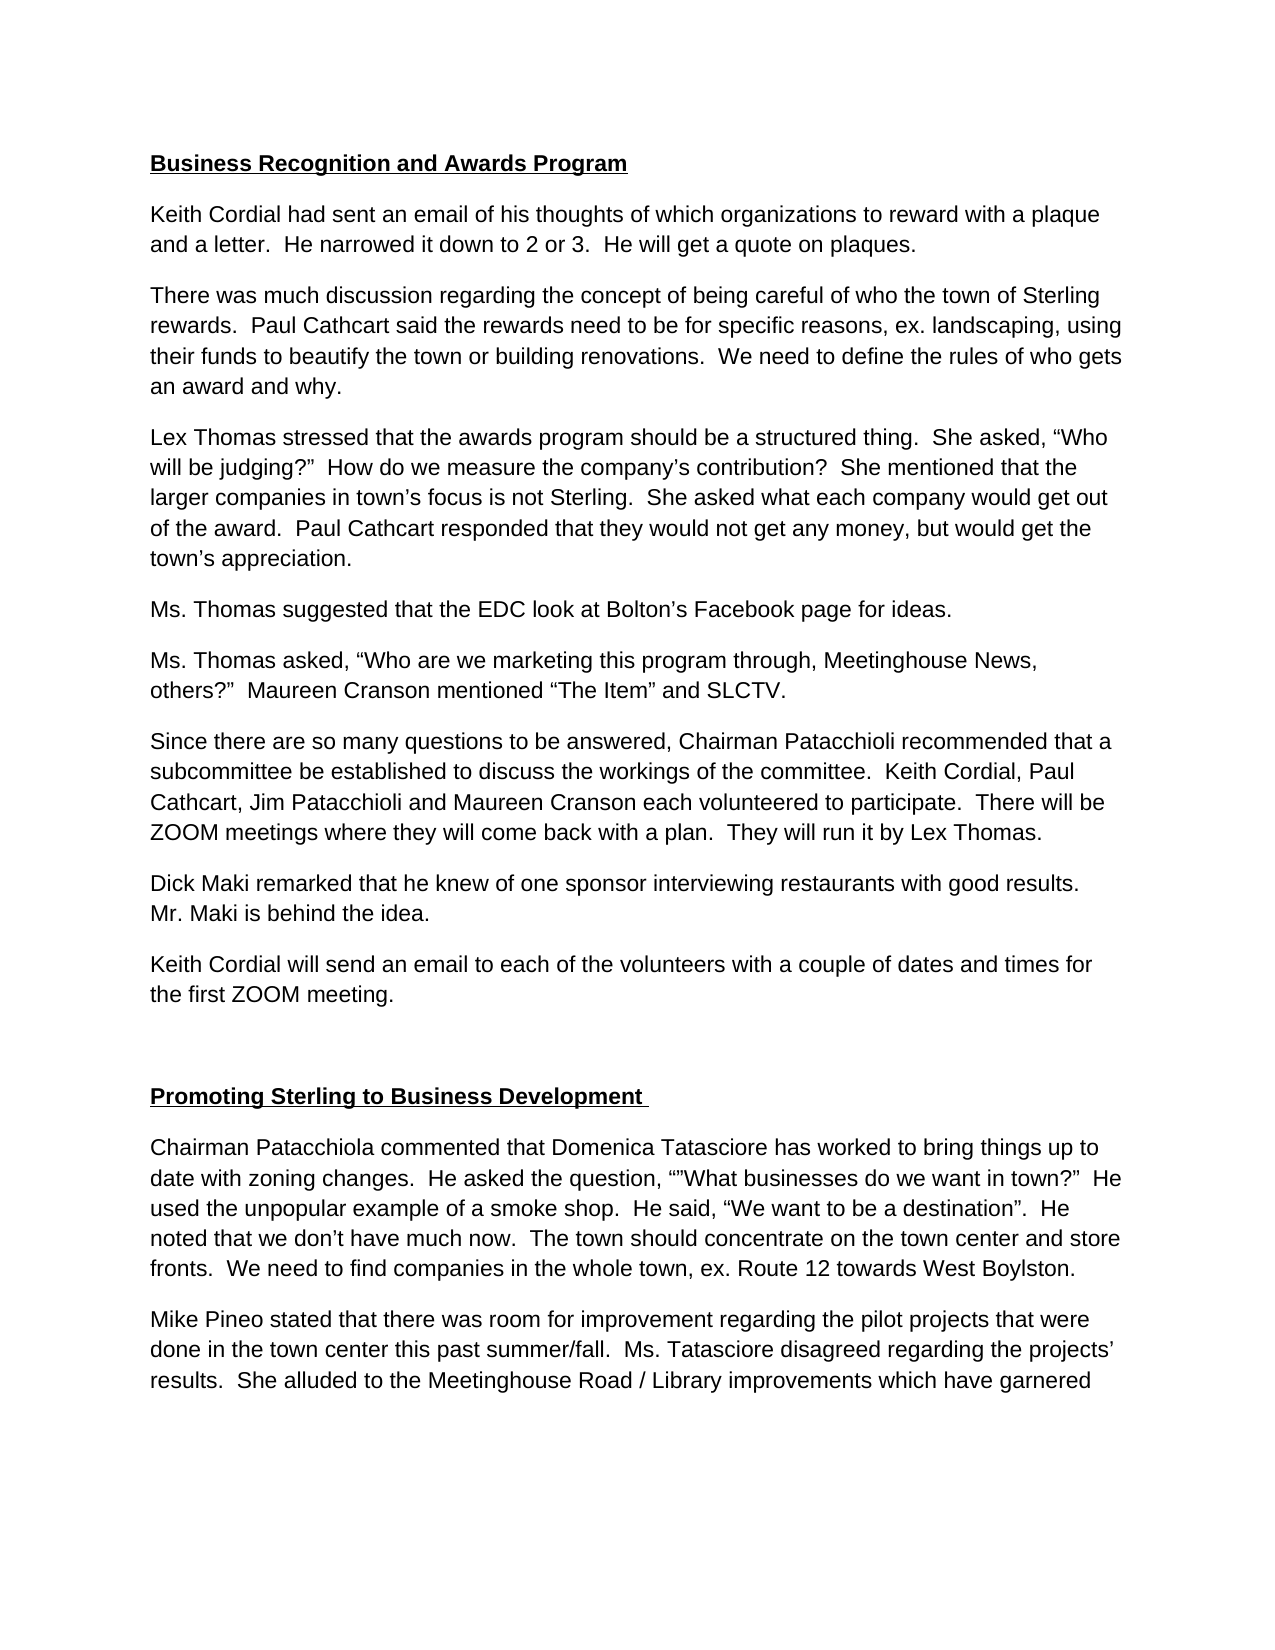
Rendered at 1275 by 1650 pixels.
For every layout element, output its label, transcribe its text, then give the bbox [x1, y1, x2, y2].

text Keith Cordial had sent an email of his thoughts of which organizations to reward with a plaque and a letter. He narrowed it down to 2 or 3. He will get a quote on plaques. [150, 201, 1125, 258]
text Lex Thomas stressed that the awards program should be a structured thing. She asked, “Who will be judging?” How do we measure the company’s contribution? She mentioned that the larger companies in town’s focus is not Sterling. She asked what each company would get out of the award. Paul Cathcart responded that they would not get any money, but would get the town’s appreciation. [150, 424, 1125, 571]
text Business Recognition and Awards Program [150, 150, 1125, 176]
text There was much discussion regarding the concept of being careful of who the town of Sterling rewards. Paul Cathcart said the rewards need to be for specific reasons, ex. landscaping, using their funds to beautify the town or building renovations. We need to define the rules of who gets an award and why. [150, 282, 1125, 399]
text Promoting Sterling to Business Development [150, 1083, 1125, 1110]
text Ms. Thomas asked, “Who are we marketing this program through, Meetinghouse News, others?” Maureen Cranson mentioned “The Item” and SLCTV. [150, 647, 1125, 703]
text Dick Maki remarked that he knew of one sponsor interviewing restaurants with good results. Mr. Maki is behind the idea. [150, 870, 1125, 926]
text Since there are so many questions to be answered, Chairman Patacchioli recommended that a subcommittee be established to discuss the workings of the committee. Keith Cordial, Paul Cathcart, Jim Patacchioli and Maureen Cranson each volunteered to participate. There will be ZOOM meetings where they will come back with a plan. They will run it by Lex Thomas. [150, 728, 1125, 845]
text Ms. Thomas suggested that the EDC look at Bolton’s Facebook page for ideas. [150, 596, 1125, 622]
text Chairman Patacchiola commented that Domenica Tatasciore has worked to bring things up to date with zoning changes. He asked the question, “”What businesses do we want in town?” He used the unpopular example of a smoke shop. He said, “We want to be a destination”. He noted that we don’t have much now. The town should concentrate on the town center and store fronts. We need to find companies in the whole town, ex. Route 12 towards West Boylston. [150, 1134, 1125, 1282]
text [150, 1306, 1125, 1393]
text Keith Cordial will send an email to each of the volunteers with a couple of dates and times for the first ZOOM meeting. [150, 951, 1125, 1008]
